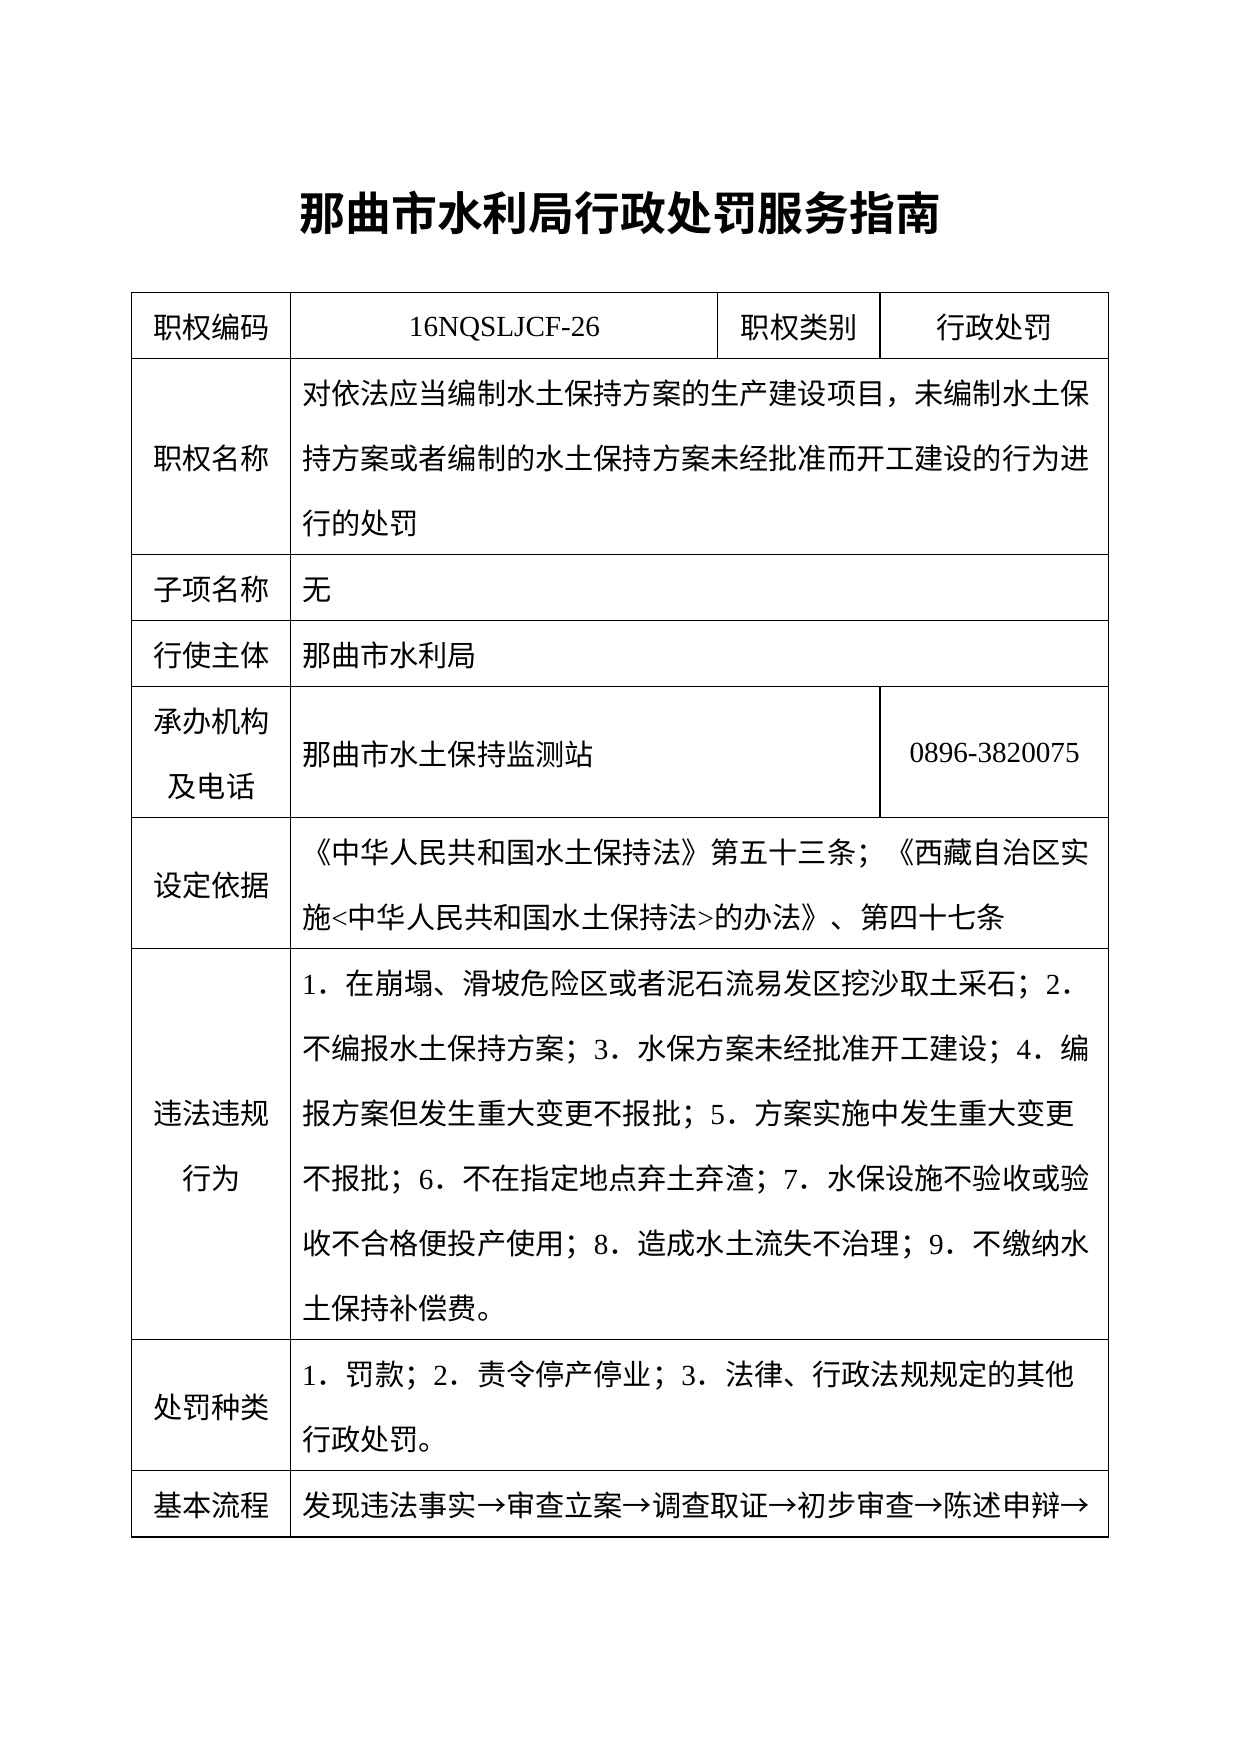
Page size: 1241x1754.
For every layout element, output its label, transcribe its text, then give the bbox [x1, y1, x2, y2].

table_cell 子项名称 [132, 555, 290, 620]
table_cell 0896-3820075 [881, 687, 1108, 817]
table_header 职权编码 [132, 293, 290, 358]
table_cell 职权名称 [132, 359, 290, 554]
table_cell 行使主体 [132, 621, 290, 686]
table_cell 《中华人民共和国水土保持法》第五十三条；《西藏自治区实施<中华人民共和国水土保持法>的办法》、第四十七条 [291, 818, 1108, 948]
table_header 行政处罚 [881, 293, 1108, 358]
table_header 16NQSLJCF-26 [291, 293, 717, 358]
table_header 职权类别 [718, 293, 879, 358]
table_cell 1．在崩塌、滑坡危险区或者泥石流易发区挖沙取土采石；2．不编报水土保持方案；3．水保方案未经批准开工建设；4．编报方案但发生重大变更不报批；5．方案实施中发生重大变更不报批；6．不在指定地点弃土弃渣；7．水保设施不验收或验收不合格便投产使用；8．造成水土流失不治理；9．不缴纳水土保持补偿费。 [291, 949, 1108, 1339]
table_cell 违法违规行为 [132, 949, 290, 1339]
table_cell 设定依据 [132, 818, 290, 948]
table_cell 无 [291, 555, 1108, 620]
table_cell 那曲市水土保持监测站 [291, 687, 879, 817]
table_cell 处罚种类 [132, 1340, 290, 1470]
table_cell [291, 1471, 1108, 1536]
table_cell 对依法应当编制水土保持方案的生产建设项目，未编制水土保持方案或者编制的水土保持方案未经批准而开工建设的行为进行的处罚 [291, 359, 1108, 554]
table_cell 1．罚款；2．责令停产停业；3．法律、行政法规规定的其他行政处罚。 [291, 1340, 1108, 1470]
table_cell 那曲市水利局 [291, 621, 1108, 686]
text 那曲市水利局行政处罚服务指南 [187, 162, 1053, 259]
table_cell 基本流程 [132, 1471, 290, 1536]
table_cell 承办机构及电话 [132, 687, 290, 817]
